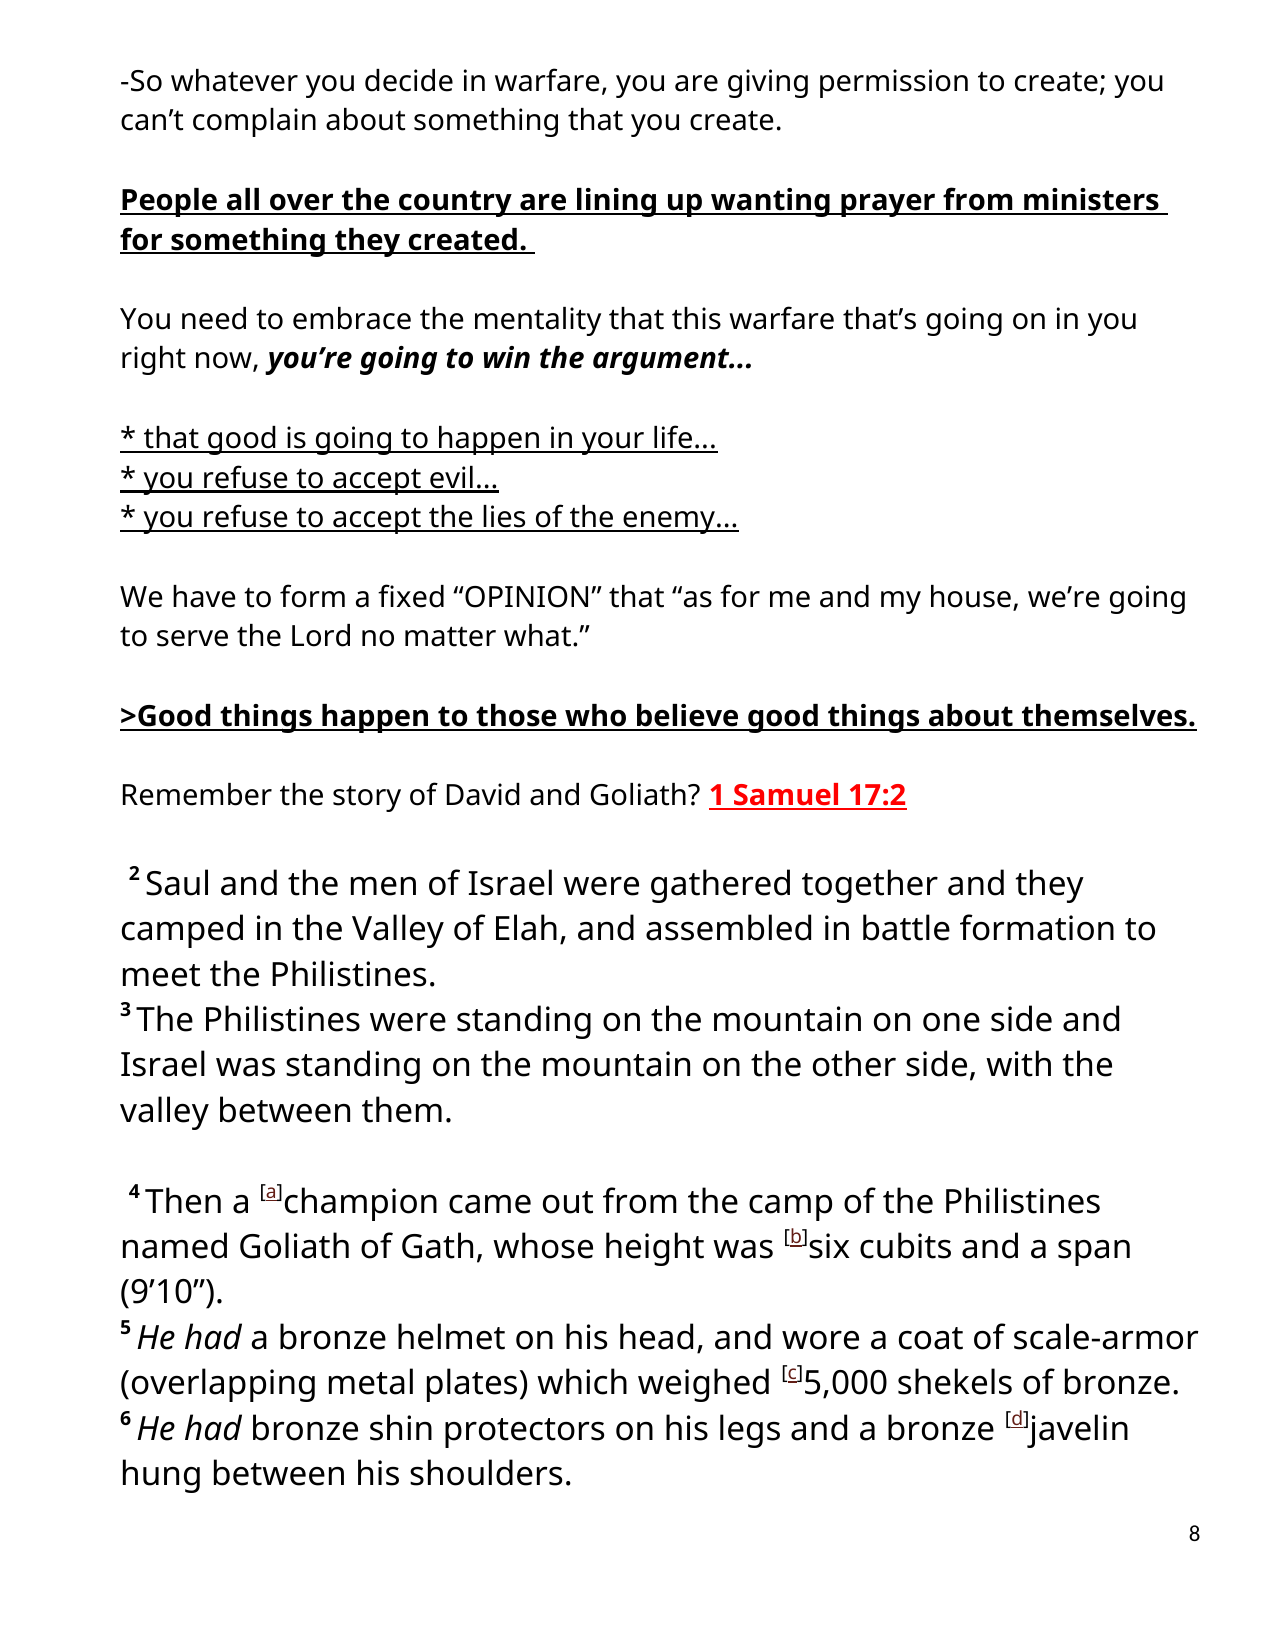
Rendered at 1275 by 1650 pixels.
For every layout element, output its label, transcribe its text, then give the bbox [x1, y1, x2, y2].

text 3 The Philistines were standing on the mountain on one side and Israel was standing on the mountain on the other side, with the valley between them. [120, 996, 1200, 1132]
text * that good is going to happen in your life... [120, 417, 1200, 457]
text 5 He had a bronze helmet on his head, and wore a coat of scale-armor (overlapping metal plates) which weighed [c]5,000 shekels of bronze. [120, 1314, 1200, 1404]
text You need to embrace the mentality that this warfare that’s going on in you right now, you’re going to win the argument... [120, 298, 1200, 377]
text 4 Then a [a]champion came out from the camp of the Philistines named Goliath of Gath, whose height was [b]six cubits and a span (9’10”). [120, 1177, 1200, 1314]
text 2 Saul and the men of Israel were gathered together and they camped in the Valley of Elah, and assembled in battle formation to meet the Philistines. [120, 859, 1200, 996]
text * you refuse to accept evil... [120, 457, 1200, 497]
text 6 He had bronze shin protectors on his legs and a bronze [d]javelin hung between his shoulders. [120, 1404, 1200, 1495]
text >Good things happen to those who believe good things about themselves. [120, 695, 1200, 735]
text Remember the story of David and Goliath? 1 Samuel 17:2 [120, 774, 1200, 814]
text People all over the country are lining up wanting prayer from ministers for something they created. [120, 179, 1200, 258]
text * you refuse to accept the lies of the enemy... [120, 497, 1200, 536]
text -So whatever you decide in warfare, you are giving permission to create; you can’t complain about something that you create. [120, 60, 1200, 139]
text We have to form a fixed “OPINION” that “as for me and my house, we’re going to serve the Lord no matter what.” [120, 576, 1200, 655]
